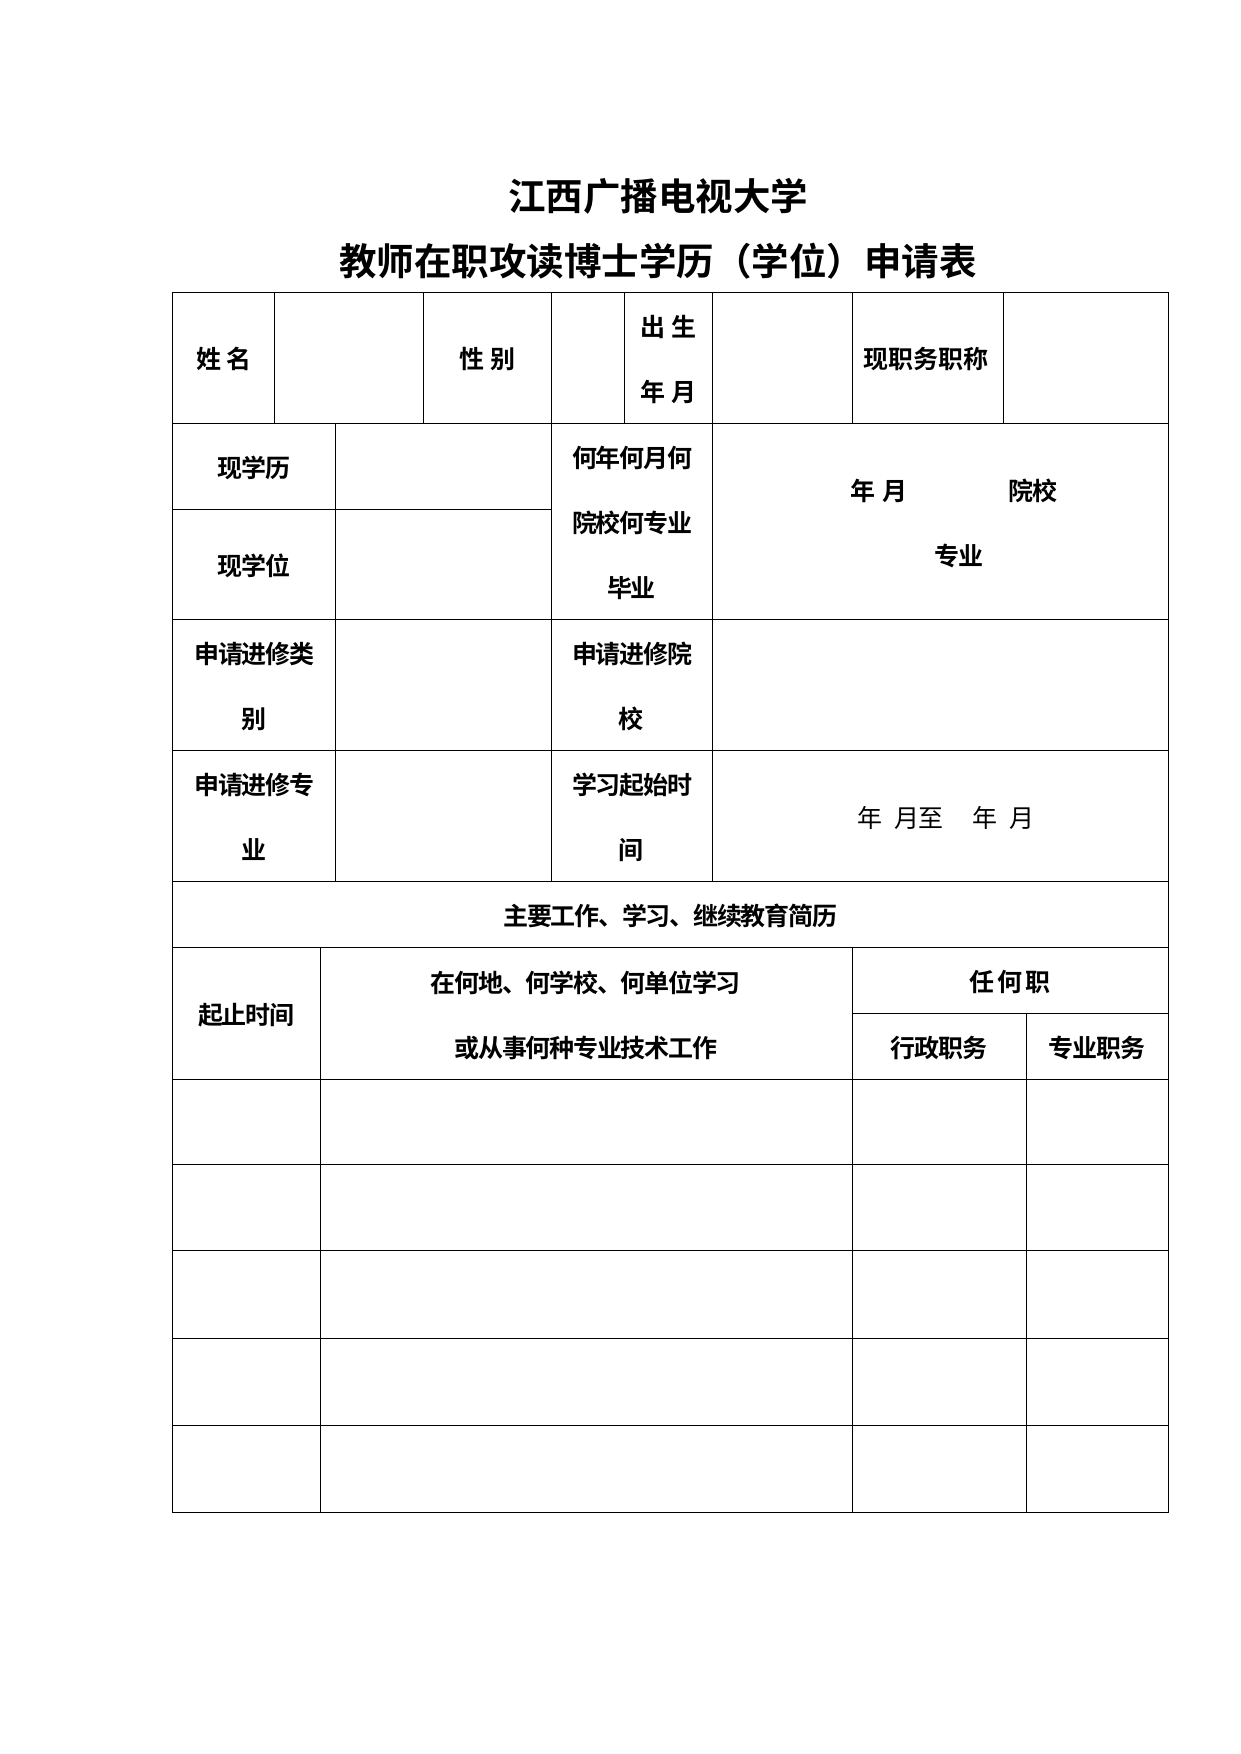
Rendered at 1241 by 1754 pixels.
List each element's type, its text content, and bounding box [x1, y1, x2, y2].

table_header 性 别 [424, 293, 551, 423]
text 教师在职攻读博士学历（学位）申请表 [187, 227, 1053, 292]
table_cell [321, 1165, 852, 1250]
table_header [552, 293, 624, 423]
table_header 现职务职称 [853, 293, 1003, 423]
table_cell [173, 1426, 320, 1512]
table_cell 申请进修类别 [173, 620, 335, 750]
table_cell [173, 1080, 320, 1164]
table_cell 主要工作、学习、继续教育简历 [173, 882, 1168, 947]
table_header [713, 293, 852, 423]
table_cell [713, 620, 1168, 750]
table_cell [321, 1339, 852, 1425]
table_cell [336, 424, 551, 509]
table_cell 在何地、何学校、何单位学习 或从事何种专业技术工作 [321, 948, 852, 1079]
table_cell 现学位 [173, 510, 335, 619]
table_header 出 生 年 月 [625, 293, 712, 423]
table_header [1004, 293, 1168, 423]
table_cell [173, 1251, 320, 1338]
table_cell [1027, 1251, 1168, 1338]
table_cell 年 月至 年 月 [713, 751, 1168, 881]
table_cell 现学历 [173, 424, 335, 509]
table_header 姓 名 [173, 293, 274, 423]
table_cell [853, 1251, 1026, 1338]
table_cell 行政职务 [853, 1014, 1026, 1079]
table_cell 起止时间 [173, 948, 320, 1079]
table_cell [336, 620, 551, 750]
table_cell 申请进修院校 [552, 620, 712, 750]
table_cell [1027, 1426, 1168, 1512]
table_cell 年 月 院校 专业 [713, 424, 1168, 619]
table_cell 何年何月何院校何专业毕业 [552, 424, 712, 619]
table_cell [173, 1165, 320, 1250]
table_cell [321, 1251, 852, 1338]
table_cell [336, 510, 551, 619]
text 江西广播电视大学 [187, 162, 1053, 227]
table_cell 任 何 职 [853, 948, 1168, 1013]
table_cell [853, 1080, 1026, 1164]
table_cell 申请进修专业 [173, 751, 335, 881]
table_cell 专业职务 [1027, 1014, 1168, 1079]
table_cell [321, 1426, 852, 1512]
table_header [275, 293, 423, 423]
table_cell [336, 751, 551, 881]
table_cell 学习起始时间 [552, 751, 712, 881]
table_cell [853, 1339, 1026, 1425]
table_cell [173, 1339, 320, 1425]
table_cell [321, 1080, 852, 1164]
table_cell [1027, 1165, 1168, 1250]
table_cell [1027, 1080, 1168, 1164]
table_cell [853, 1426, 1026, 1512]
table_cell [1027, 1339, 1168, 1425]
table_cell [853, 1165, 1026, 1250]
